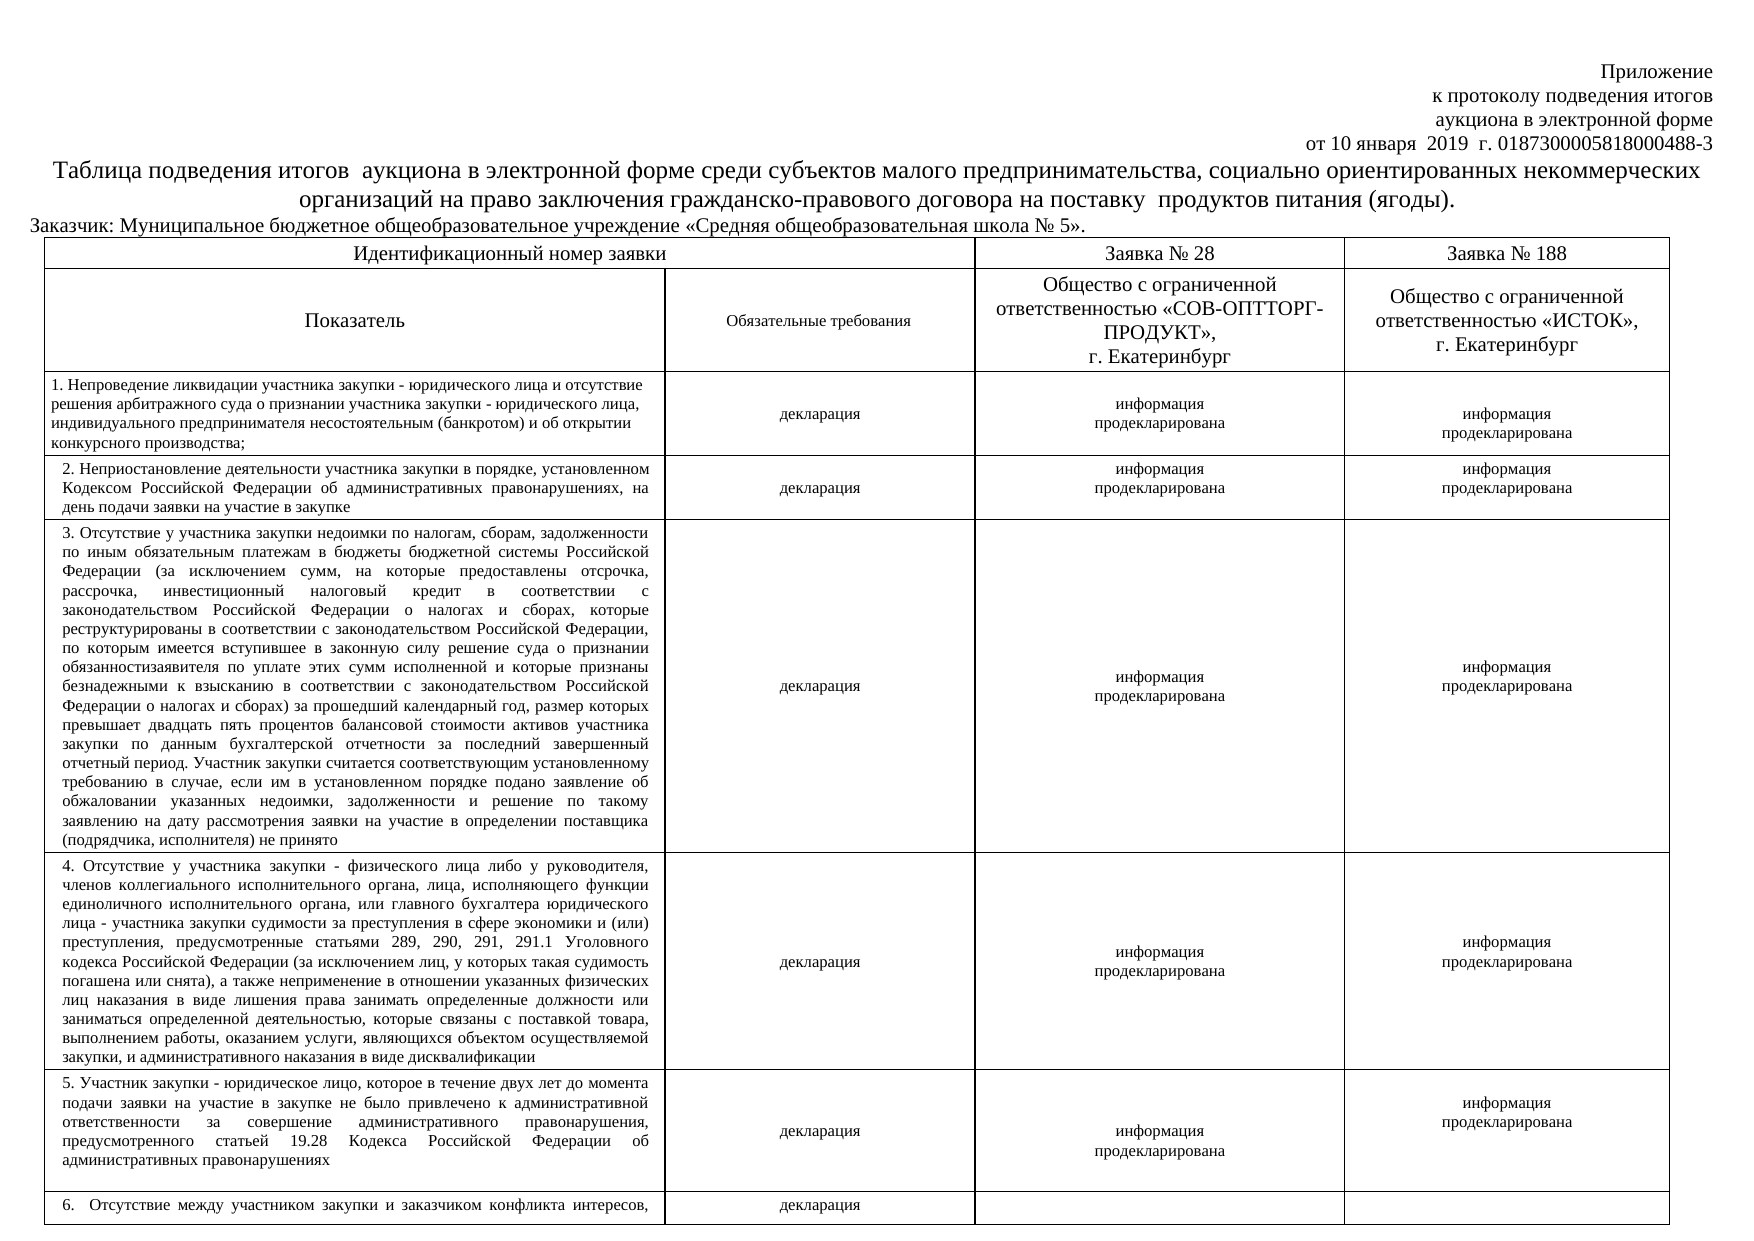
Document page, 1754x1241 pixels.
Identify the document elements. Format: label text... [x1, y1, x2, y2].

table_cell декларация [666, 520, 974, 852]
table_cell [1345, 1192, 1669, 1224]
text от 10 января 2019 г. 0187300005818000488-3 [29, 131, 1713, 155]
table_cell 2. Неприостановление деятельности участника закупки в порядке, установленном Кодексом Российской Федерации об административных правонарушениях, на день подачи заявки на участие в закупке [45, 456, 664, 519]
table_cell информация продекларирована [1345, 372, 1669, 454]
text Заказчик: Муниципальное бюджетное общеобразовательное учреждение «Средняя общеобразовательная школа № 5». [29, 213, 1724, 237]
table_cell информация продекларирована [1345, 456, 1669, 519]
table_cell информация продекларирована [976, 456, 1344, 519]
table_cell информация продекларирована [1345, 853, 1669, 1069]
table_cell информация продекларирована [976, 853, 1344, 1069]
table_cell декларация [666, 1070, 974, 1191]
table_header Заявка № 28 [976, 238, 1344, 268]
table_cell 4. Отсутствие у участника закупки - физического лица либо у руководителя, членов коллегиального исполнительного органа, лица, исполняющего функции единоличного исполнительного органа, или главного бухгалтера юридического лица - участника закупки судимости за преступления в сфере экономики и (или) преступления, предусмотренные статьями 289, 290, 291, 291.1 Уголовного кодекса Российской Федерации (за исключением лиц, у которых такая судимость погашена или снята), а также неприменение в отношении указанных физических лиц наказания в виде лишения права занимать определенные должности или заниматься определенной деятельностью, которые связаны с поставкой товара, выполнением работы, оказанием услуги, являющихся объектом осуществляемой закупки, и административного наказания в виде дисквалификации [45, 853, 664, 1069]
list Таблица подведения итогов аукциона в электронной форме среди субъектов малого предпринимательства, социально ориентированных некоммерческих организаций на право заключения гражданско-правового договора на поставку продуктов питания (ягоды). [29, 155, 1724, 213]
table_cell информация продекларирована [976, 520, 1344, 852]
table_cell 3. Отсутствие у участника закупки недоимки по налогам, сборам, задолженности по иным обязательным платежам в бюджеты бюджетной системы Российской Федерации (за исключением сумм, на которые предоставлены отсрочка, рассрочка, инвестиционный налоговый кредит в соответствии с законодательством Российской Федерации о налогах и сборах, которые реструктурированы в соответствии с законодательством Российской Федерации, по которым имеется вступившее в законную силу решение суда о признании обязанностизаявителя по уплате этих сумм исполненной и которые признаны безнадежными к взысканию в соответствии с законодательством Российской Федерации о налогах и сборах) за прошедший календарный год, размер которых превышает двадцать пять процентов балансовой стоимости активов участника закупки по данным бухгалтерской отчетности за последний завершенный отчетный период. Участник закупки считается соответствующим установленному требованию в случае, если им в установленном порядке подано заявление об обжаловании указанных недоимки, задолженности и решение по такому заявлению на дату рассмотрения заявки на участие в определении поставщика (подрядчика, исполнителя) не принято [45, 520, 664, 852]
table_cell информация продекларирована [1345, 520, 1669, 852]
text Приложение [0, 59, 1713, 83]
table_cell 1. Непроведение ликвидации участника закупки - юридического лица и отсутствие решения арбитражного суда о признании участника закупки - юридического лица, индивидуального предпринимателя несостоятельным (банкротом) и об открытии конкурсного производства; [45, 372, 664, 454]
table_cell декларация [666, 853, 974, 1069]
text к протоколу подведения итогов [29, 83, 1713, 107]
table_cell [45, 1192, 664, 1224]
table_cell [976, 1070, 1344, 1191]
table_cell 5. Участник закупки - юридическое лицо, которое в течение двух лет до момента подачи заявки на участие в закупке не было привлечено к административной ответственности за совершение административного правонарушения, предусмотренного статьей 19.28 Кодекса Российской Федерации об административных правонарушениях [45, 1070, 664, 1191]
table_cell Обязательные требования [666, 269, 974, 371]
table_cell Общество с ограниченной ответственностью «ИСТОК», г. Екатеринбург [1345, 269, 1669, 371]
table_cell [976, 1192, 1344, 1224]
table_cell декларация [666, 456, 974, 519]
table_cell декларация [666, 372, 974, 454]
text аукциона в электронной форме [29, 107, 1713, 131]
table_cell информация продекларирована [976, 372, 1344, 454]
table_header Идентификационный номер заявки [45, 238, 974, 268]
table_cell Общество с ограниченной ответственностью «СОВ-ОПТТОРГ-ПРОДУКТ», г. Екатеринбург [976, 269, 1344, 371]
table_header Заявка № 188 [1345, 238, 1669, 268]
table_cell Показатель [45, 269, 664, 371]
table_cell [1345, 1070, 1669, 1191]
table_cell декларация [666, 1192, 974, 1224]
